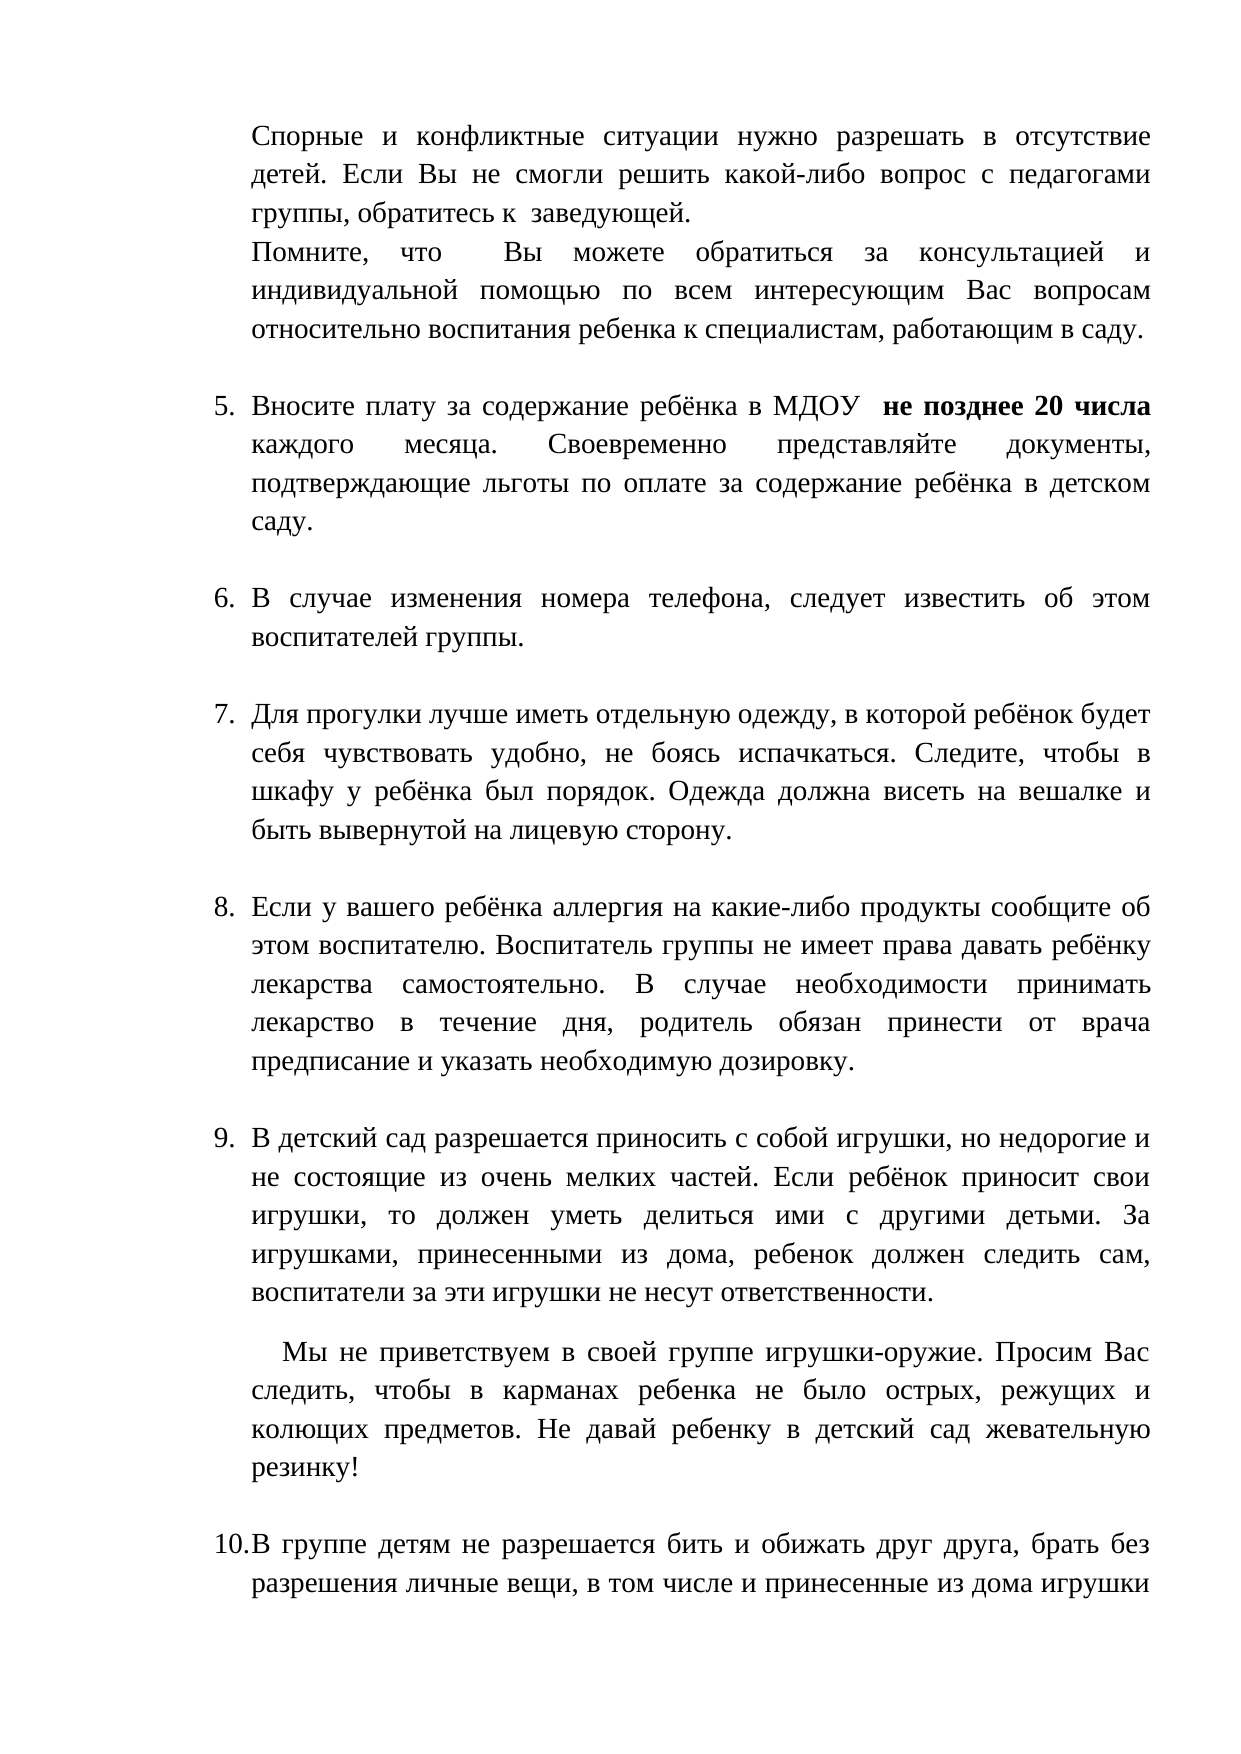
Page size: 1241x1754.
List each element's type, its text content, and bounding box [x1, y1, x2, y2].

text Спорные и конфликтные ситуации нужно разрешать в отсутствие детей. Если Вы не смогли решить какой-либо вопрос с педагогами группы, обратитесь к заведующей. [251, 118, 1152, 229]
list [213, 1526, 1152, 1598]
list В детский сад разрешается приносить с собой игрушки, но недорогие и не состоящие из очень мелких частей. Если ребёнок приносит свои игрушки, то должен уметь делиться ими с другими детьми. За игрушками, принесенными из дома, ребенок должен следить сам, воспитатели за эти игрушки не несут ответственности. [213, 1120, 1152, 1308]
list Если у вашего ребёнка аллергия на какие-либо продукты сообщите об этом воспитателю. Воспитатель группы не имеет права давать ребёнку лекарства самостоятельно. В случае необходимости принимать лекарство в течение дня, родитель обязан принести от врача предписание и указать необходимую дозировку. [213, 889, 1152, 1077]
list Для прогулки лучше иметь отдельную одежду, в которой ребёнок будет себя чувствовать удобно, не боясь испачкаться. Следите, чтобы в шкафу у ребёнка был порядок. Одежда должна висеть на вешалке и быть вывернутой на лицевую сторону. [213, 696, 1152, 845]
list В случае изменения номера телефона, следует известить об этом воспитателей группы. [213, 581, 1152, 653]
list Вносите плату за содержание ребёнка в МДОУ не позднее 20 числа каждого месяца. Своевременно представляйте документы, подтверждающие льготы по оплате за содержание ребёнка в детском саду. [213, 388, 1152, 537]
text Мы не приветствуем в своей группе игрушки-оружие. Просим Вас следить, чтобы в карманах ребенка не было острых, режущих и колющих предметов. Не давай ребенку в детский сад жевательную резинку! [177, 1334, 1152, 1483]
text Помните, что Вы можете обратиться за консультацией и индивидуальной помощью по всем интересующим Вас вопросам относительно воспитания ребенка к специалистам, работающим в саду. [251, 234, 1152, 344]
